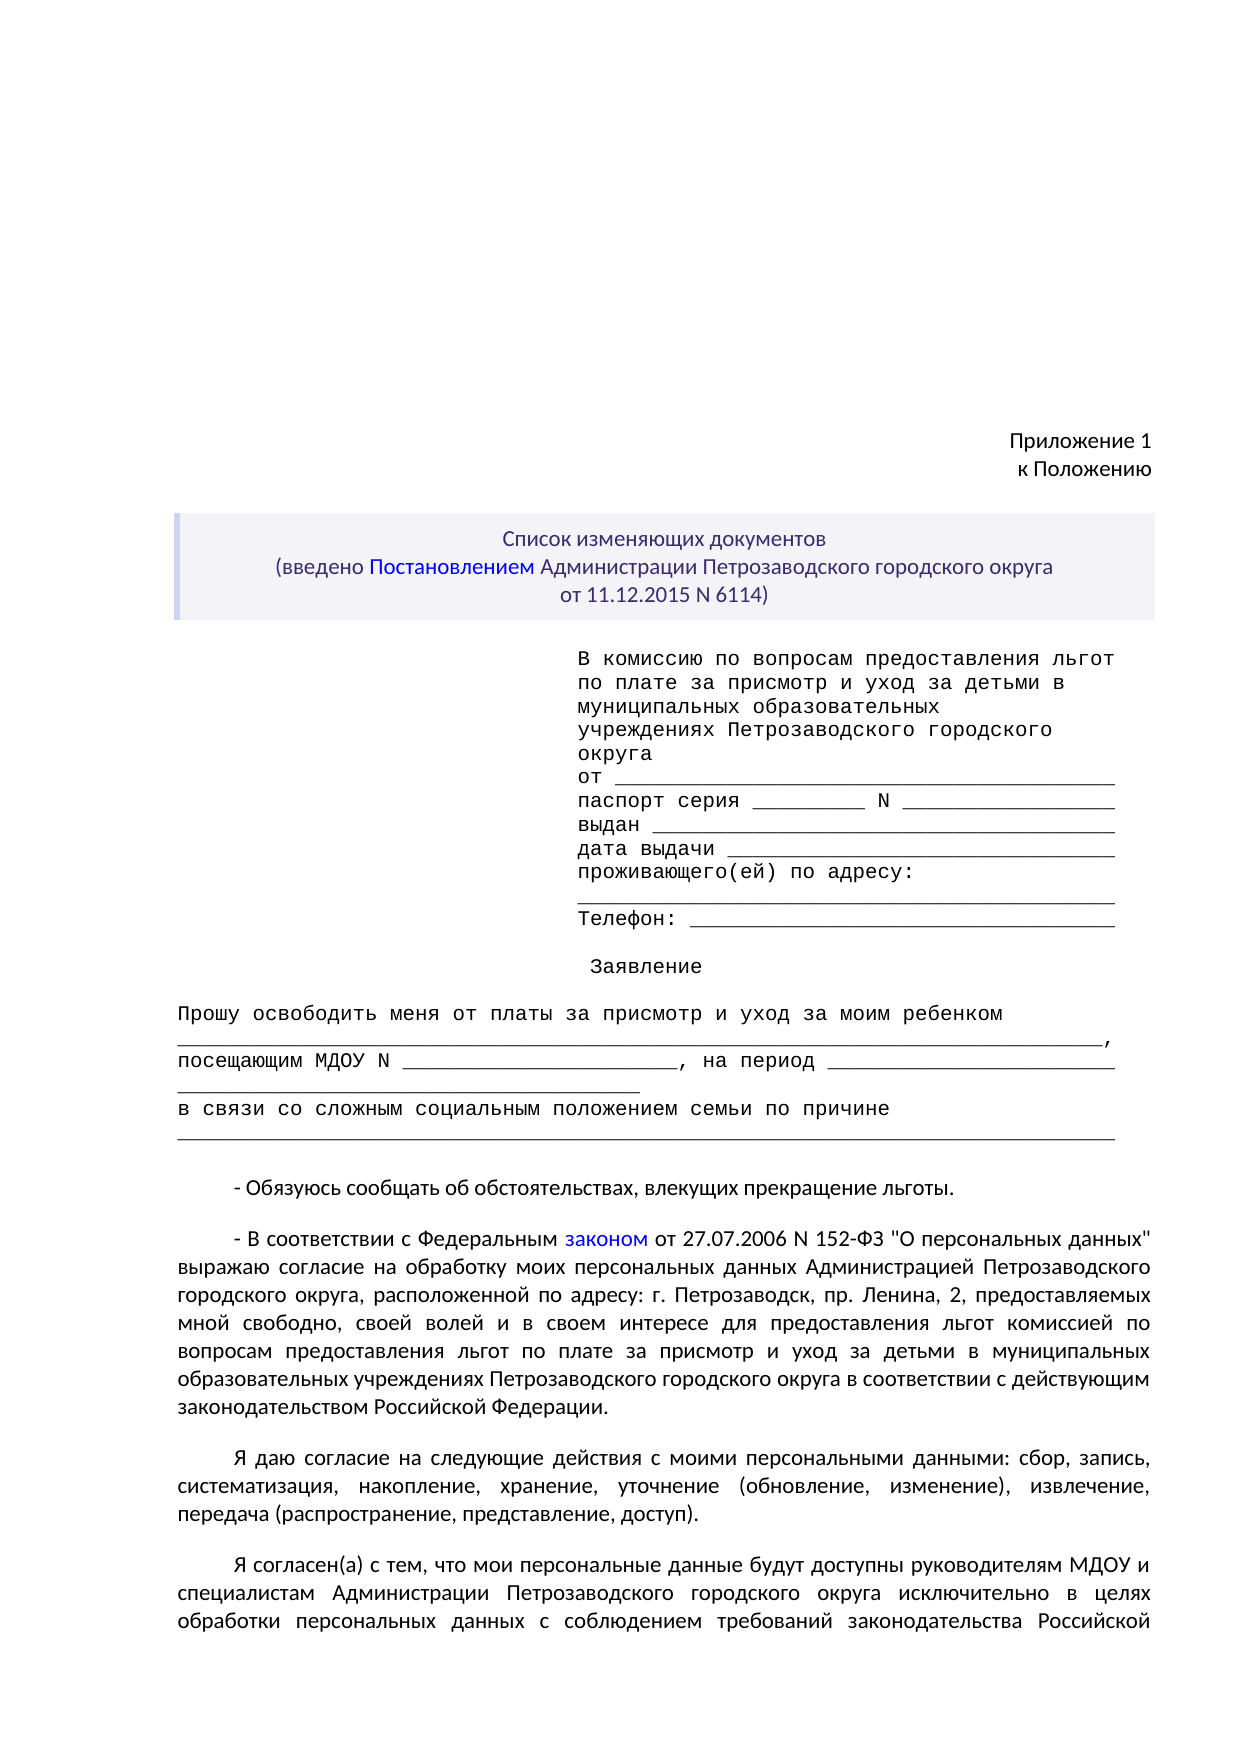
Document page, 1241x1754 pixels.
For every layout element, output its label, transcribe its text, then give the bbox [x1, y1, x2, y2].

text от ________________________________________ [177, 767, 1152, 790]
table_header Список изменяющих документов (введено Постановлением Администрации Петрозаводского городского округа от 11.12.2015 N 6114) [180, 513, 1149, 620]
text В комиссию по вопросам предоставления льгот [177, 648, 1152, 672]
text к Положению [177, 454, 1152, 482]
text в связи со сложным социальным положением семьи по причине [177, 1098, 1152, 1121]
text ___________________________________________ [177, 885, 1152, 908]
text дата выдачи _______________________________ [177, 837, 1152, 861]
text Прошу освободить меня от платы за присмотр и уход за моим ребенком [177, 1003, 1152, 1027]
text выдан _____________________________________ [177, 814, 1152, 837]
text - В соответствии с Федеральным законом от 27.07.2006 N 152-ФЗ "О персональных данных" выражаю согласие на обработку моих персональных данных Администрацией Петрозаводского городского округа, расположенной по адресу: г. Петрозаводск, пр. Ленина, 2, предоставляемых мной свободно, своей волей и в своем интересе для предоставления льгот комиссией по вопросам предоставления льгот по плате за присмотр и уход за детьми в муниципальных образовательных учреждениях Петрозаводского городского округа в соответствии с действующим законодательством Российской Федерации. [177, 1224, 1152, 1420]
text ___________________________________________________________________________ [177, 1121, 1152, 1145]
text Заявление [177, 956, 1152, 979]
text _____________________________________ [177, 1074, 1152, 1098]
text проживающего(ей) по адресу: [177, 861, 1152, 885]
text - Обязуюсь сообщать об обстоятельствах, влекущих прекращение льготы. [177, 1173, 1152, 1201]
text округа [177, 743, 1152, 767]
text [177, 1550, 1152, 1634]
text Я даю согласие на следующие действия с моими персональными данными: сбор, запись, систематизация, накопление, хранение, уточнение (обновление, изменение), извлечение, передача (распространение, представление, доступ). [177, 1443, 1152, 1527]
text учреждениях Петрозаводского городского [177, 719, 1152, 743]
text Приложение 1 [177, 426, 1152, 454]
text муниципальных образовательных [177, 696, 1152, 719]
text Телефон: __________________________________ [177, 908, 1152, 932]
text посещающим МДОУ N ______________________, на период _______________________ [177, 1050, 1152, 1074]
text __________________________________________________________________________, [177, 1027, 1152, 1050]
text паспорт серия _________ N _________________ [177, 790, 1152, 814]
text по плате за присмотр и уход за детьми в [177, 672, 1152, 696]
